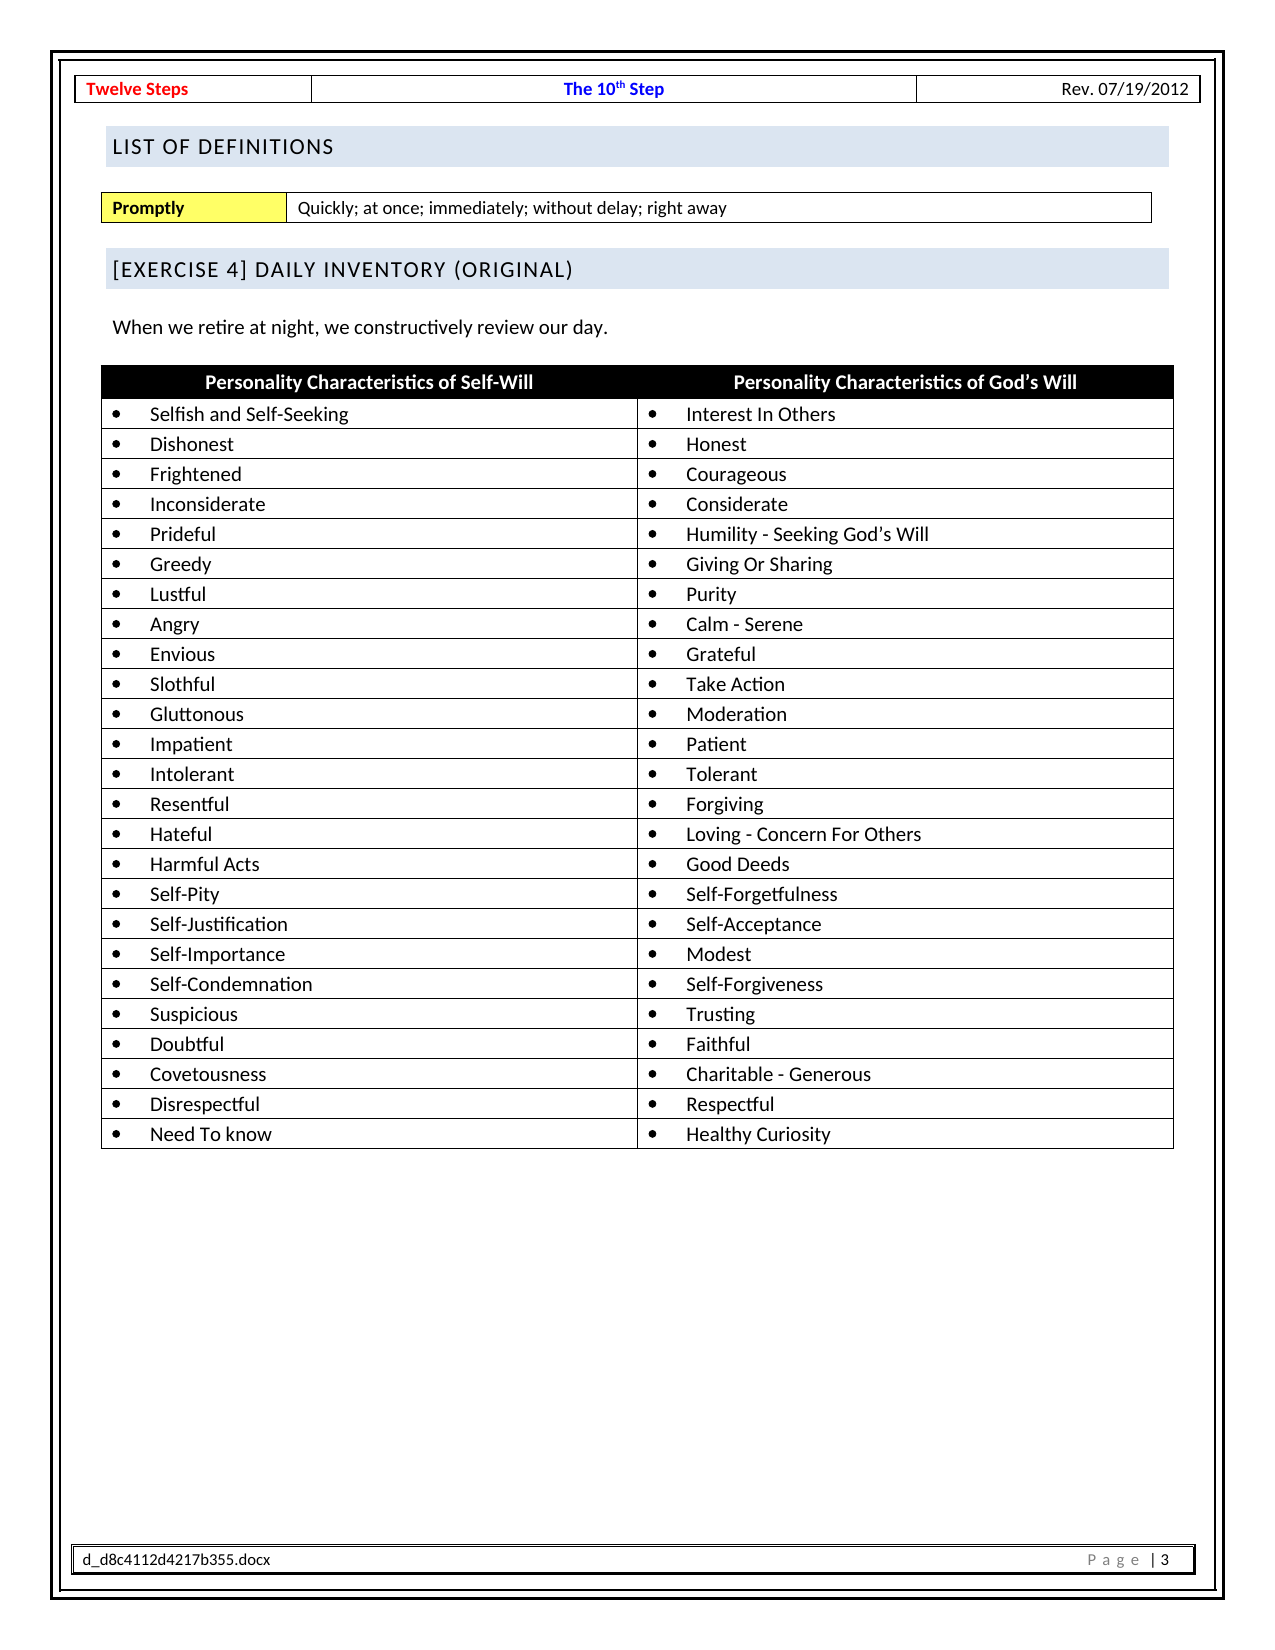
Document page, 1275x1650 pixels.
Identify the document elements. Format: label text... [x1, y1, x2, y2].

table_cell Intolerant [102, 759, 637, 788]
table_cell Dishonest [102, 429, 637, 458]
table_cell Self-Acceptance [638, 909, 1173, 938]
table_header Promptly [102, 193, 286, 222]
table_cell Humility - Seeking God’s Will [638, 519, 1173, 548]
table_cell Doubtful [102, 1029, 637, 1058]
table_cell Giving Or Sharing [638, 549, 1173, 578]
table_header Personality Characteristics of Self-Will [102, 366, 637, 398]
table_cell Tolerant [638, 759, 1173, 788]
table_cell Harmful Acts [102, 849, 637, 878]
table_cell Grateful [638, 639, 1173, 668]
table_cell Honest [638, 429, 1173, 458]
subtitle List of Definitions [113, 132, 1162, 160]
table_cell Angry [102, 609, 637, 638]
table_cell Charitable - Generous [638, 1059, 1173, 1088]
table_cell Interest In Others [638, 399, 1173, 428]
table_header Personality Characteristics of God’s Will [638, 366, 1173, 398]
table_cell Self-Importance [102, 939, 637, 968]
table_cell Respectful [638, 1089, 1173, 1118]
table_cell Trusting [638, 999, 1173, 1028]
table_cell Loving - Concern For Others [638, 819, 1173, 848]
table_cell Moderation [638, 699, 1173, 728]
table_cell Covetousness [102, 1059, 637, 1088]
table_cell Resentful [102, 789, 637, 818]
table_cell Greedy [102, 549, 637, 578]
table_cell Lustful [102, 579, 637, 608]
table_cell Prideful [102, 519, 637, 548]
table_cell Suspicious [102, 999, 637, 1028]
table_cell Selfish and Self-Seeking [102, 399, 637, 428]
table_cell Slothful [102, 669, 637, 698]
table_cell Self-Condemnation [102, 969, 637, 998]
table_cell Frightened [102, 459, 637, 488]
table_cell Disrespectful [102, 1089, 637, 1118]
table_cell Self-Pity [102, 879, 637, 908]
table_cell Self-Forgiveness [638, 969, 1173, 998]
table_cell Forgiving [638, 789, 1173, 818]
table_cell Envious [102, 639, 637, 668]
table_cell Calm - Serene [638, 609, 1173, 638]
subtitle [Exercise 4] Daily Inventory (Original) [113, 255, 1162, 283]
table_cell Need To know [102, 1119, 637, 1148]
table_cell Courageous [638, 459, 1173, 488]
table_header Quickly; at once; immediately; without delay; right away [287, 193, 1151, 222]
table_cell Considerate [638, 489, 1173, 518]
text When we retire at night, we constructively review our day. [112, 314, 1162, 340]
table_cell Impatient [102, 729, 637, 758]
table_cell Hateful [102, 819, 637, 848]
table_cell Purity [638, 579, 1173, 608]
table_cell Healthy Curiosity [638, 1119, 1173, 1148]
table_cell Patient [638, 729, 1173, 758]
table_cell Self-Justification [102, 909, 637, 938]
table_cell Faithful [638, 1029, 1173, 1058]
table_cell Gluttonous [102, 699, 637, 728]
table_cell Inconsiderate [102, 489, 637, 518]
table_cell Take Action [638, 669, 1173, 698]
table_cell Good Deeds [638, 849, 1173, 878]
table_cell Modest [638, 939, 1173, 968]
table_cell Self-Forgetfulness [638, 879, 1173, 908]
